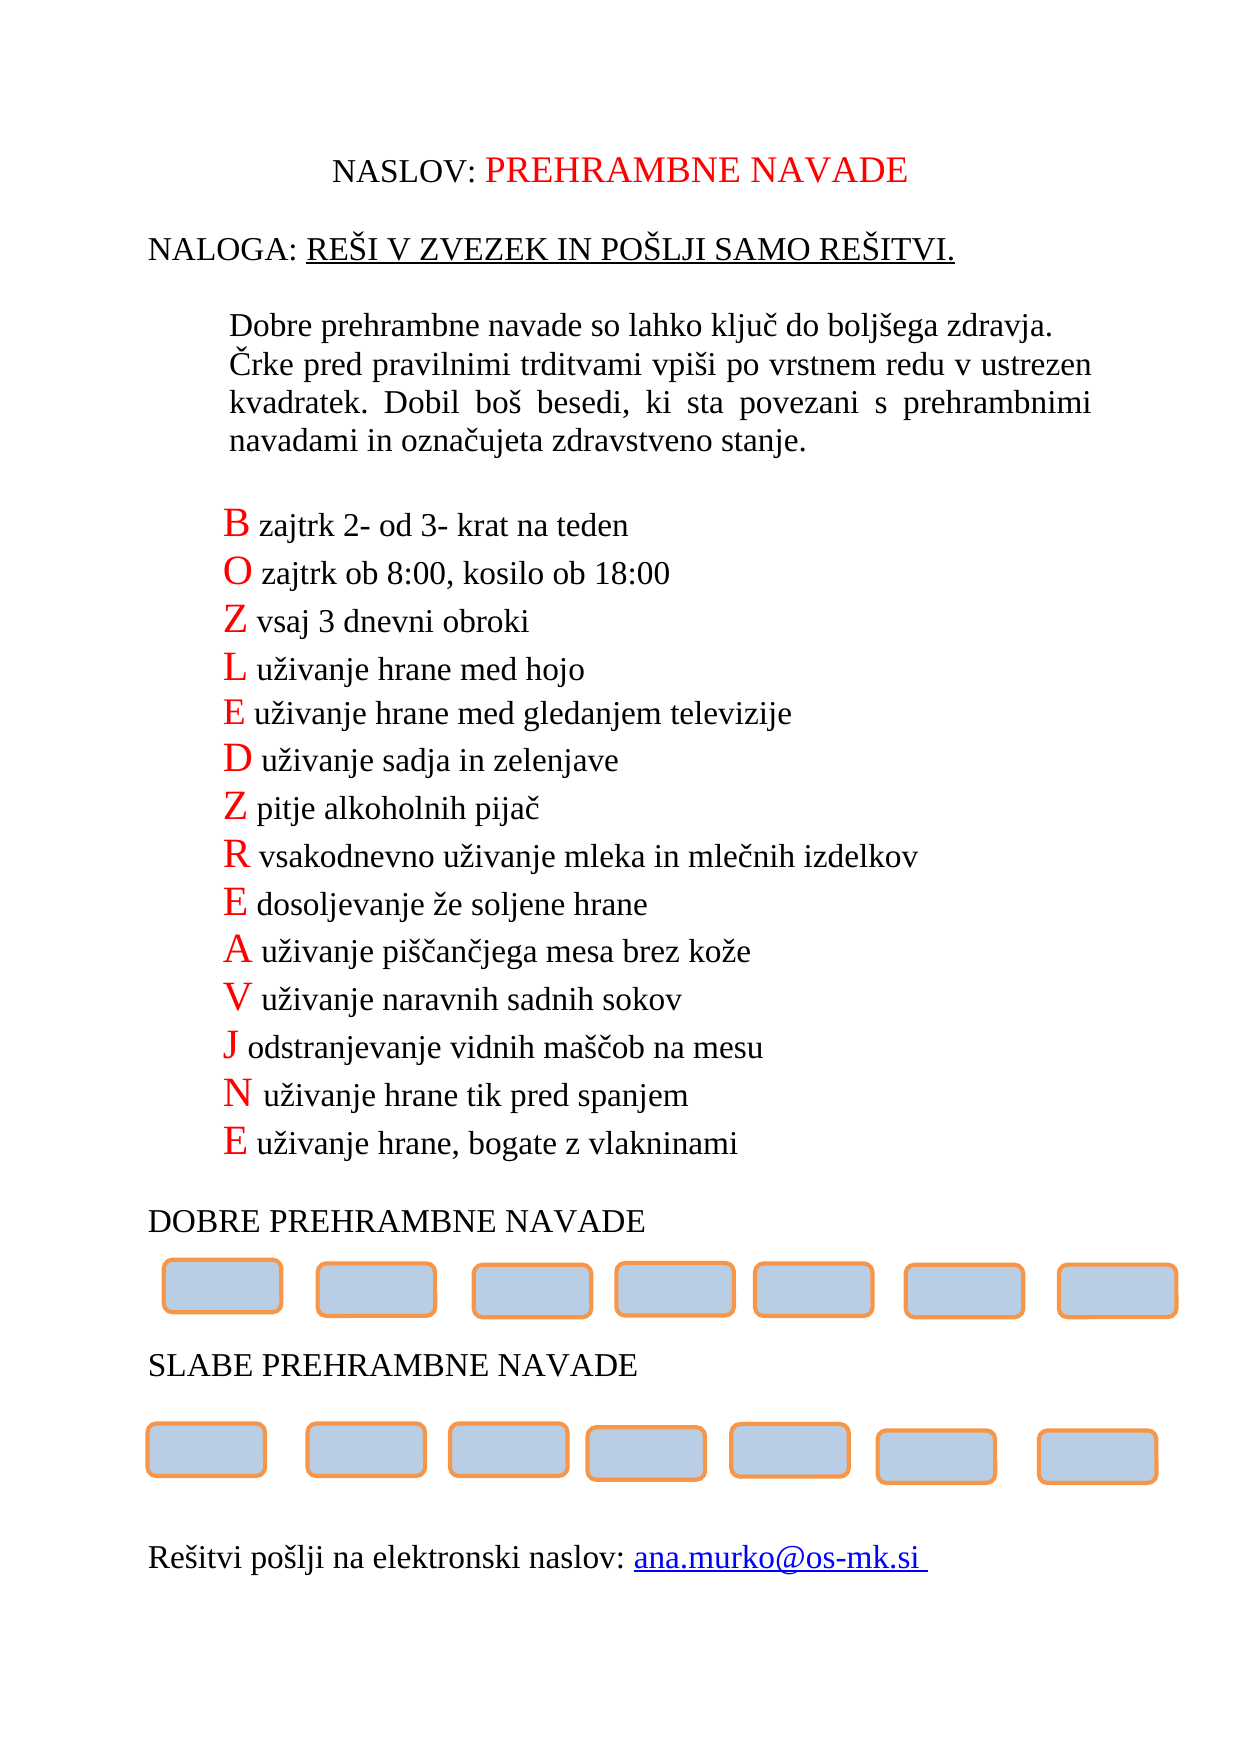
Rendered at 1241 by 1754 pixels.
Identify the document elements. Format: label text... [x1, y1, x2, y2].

list N uživanje hrane tik pred spanjem [223, 1068, 1093, 1116]
list Z pitje alkoholnih pijač [223, 780, 1093, 828]
list L uživanje hrane med hojo [223, 641, 1093, 689]
list D uživanje sadja in zelenjave [223, 732, 1093, 780]
list E uživanje hrane med gledanjem televizije [223, 689, 1093, 732]
list Črke pred pravilnimi trditvami vpiši po vrstnem redu v ustrezen kvadratek. Dobil boš besedi, ki sta povezani s prehrambnimi navadami in označujeta zdravstveno stanje. [229, 344, 1093, 459]
text NASLOV: PREHRAMBNE NAVADE [148, 148, 1093, 191]
list V uživanje naravnih sadnih sokov [223, 972, 1093, 1020]
list E uživanje hrane, bogate z vlakninami [223, 1116, 1093, 1163]
text NALOGA: REŠI V ZVEZEK IN POŠLJI SAMO REŠITVI. [148, 229, 1093, 267]
list E dosoljevanje že soljene hrane [223, 876, 1093, 924]
list R vsakodnevno uživanje mleka in mlečnih izdelkov [223, 828, 1093, 876]
text DOBRE PREHRAMBNE NAVADE [148, 1202, 1093, 1240]
list Z vsaj 3 dnevni obroki [223, 593, 1093, 641]
text SLABE PREHRAMBNE NAVADE [148, 1346, 1093, 1384]
list J odstranjevanje vidnih maščob na mesu [223, 1020, 1093, 1068]
list Dobre prehrambne navade so lahko ključ do boljšega zdravja. [229, 306, 1093, 344]
text Rešitvi pošlji na elektronski naslov: ana.murko@os-mk.si [148, 1537, 1093, 1576]
list O zajtrk ob 8:00, kosilo ob 18:00 [223, 545, 1093, 593]
list B zajtrk 2- od 3- krat na teden [223, 497, 1093, 545]
list A uživanje piščančjega mesa brez kože [223, 924, 1093, 972]
